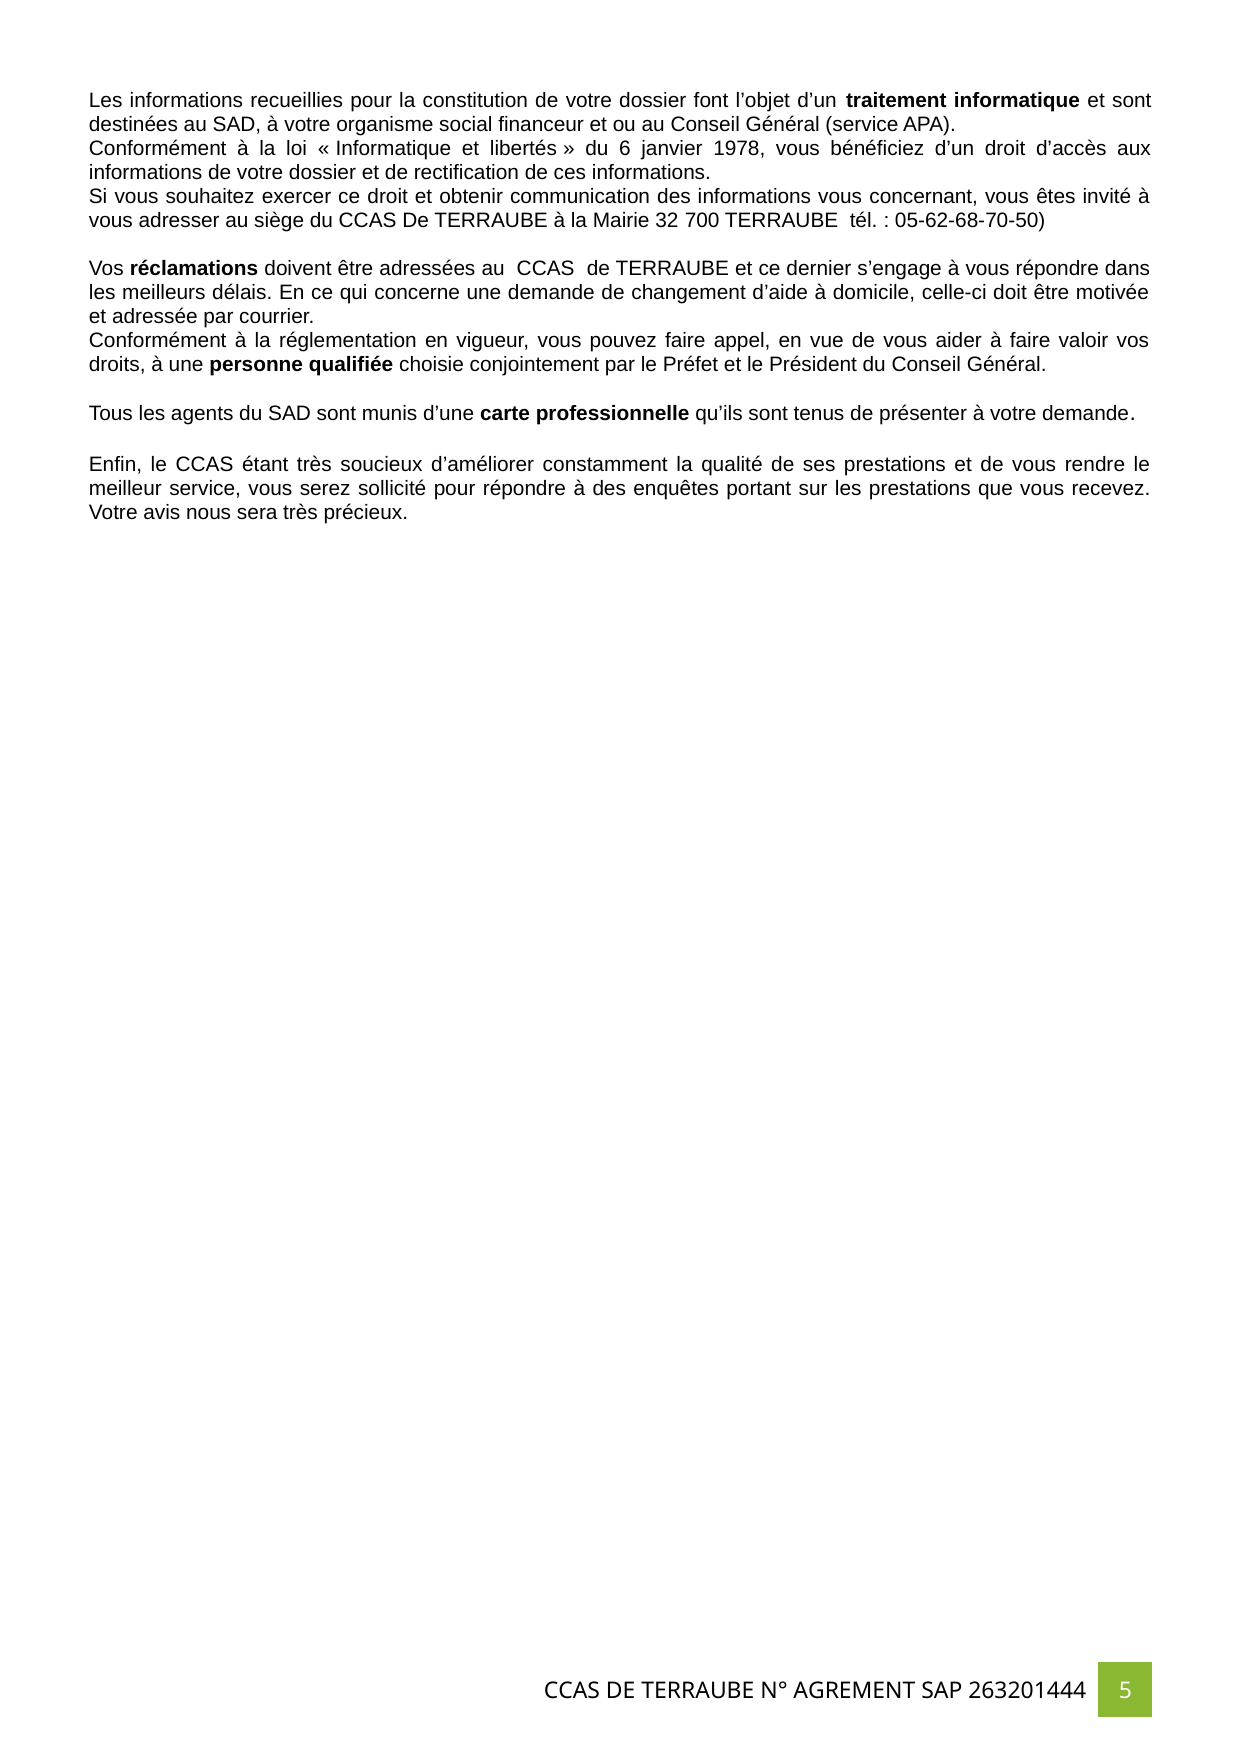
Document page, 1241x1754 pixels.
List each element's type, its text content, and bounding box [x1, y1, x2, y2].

text Si vous souhaitez exercer ce droit et obtenir communication des informations vous concernant, vous êtes invité à vous adresser au siège du CCAS De TERRAUBE à la Mairie 32 700 TERRAUBE tél. : 05-62-68-70-50) [89, 184, 1152, 232]
text Conformément à la réglementation en vigueur, vous pouvez faire appel, en vue de vous aider à faire valoir vos droits, à une personne qualifiée choisie conjointement par le Préfet et le Président du Conseil Général. [89, 327, 1152, 375]
text Tous les agents du SAD sont munis d’une carte professionnelle qu’ils sont tenus de présenter à votre demande. [89, 399, 1152, 426]
text Les informations recueillies pour la constitution de votre dossier font l’objet d’un traitement informatique et sont destinées au SAD, à votre organisme social financeur et ou au Conseil Général (service APA). [89, 88, 1152, 136]
text Conformément à la loi « Informatique et libertés » du 6 janvier 1978, vous bénéficiez d’un droit d’accès aux informations de votre dossier et de rectification de ces informations. [89, 136, 1152, 184]
text Vos réclamations doivent être adressées au CCAS de TERRAUBE et ce dernier s’engage à vous répondre dans les meilleurs délais. En ce qui concerne une demande de changement d’aide à domicile, celle-ci doit être motivée et adressée par courrier. [89, 256, 1152, 327]
text Enfin, le CCAS étant très soucieux d’améliorer constamment la qualité de ses prestations et de vous rendre le meilleur service, vous serez sollicité pour répondre à des enquêtes portant sur les prestations que vous recevez. Votre avis nous sera très précieux. [89, 452, 1152, 524]
